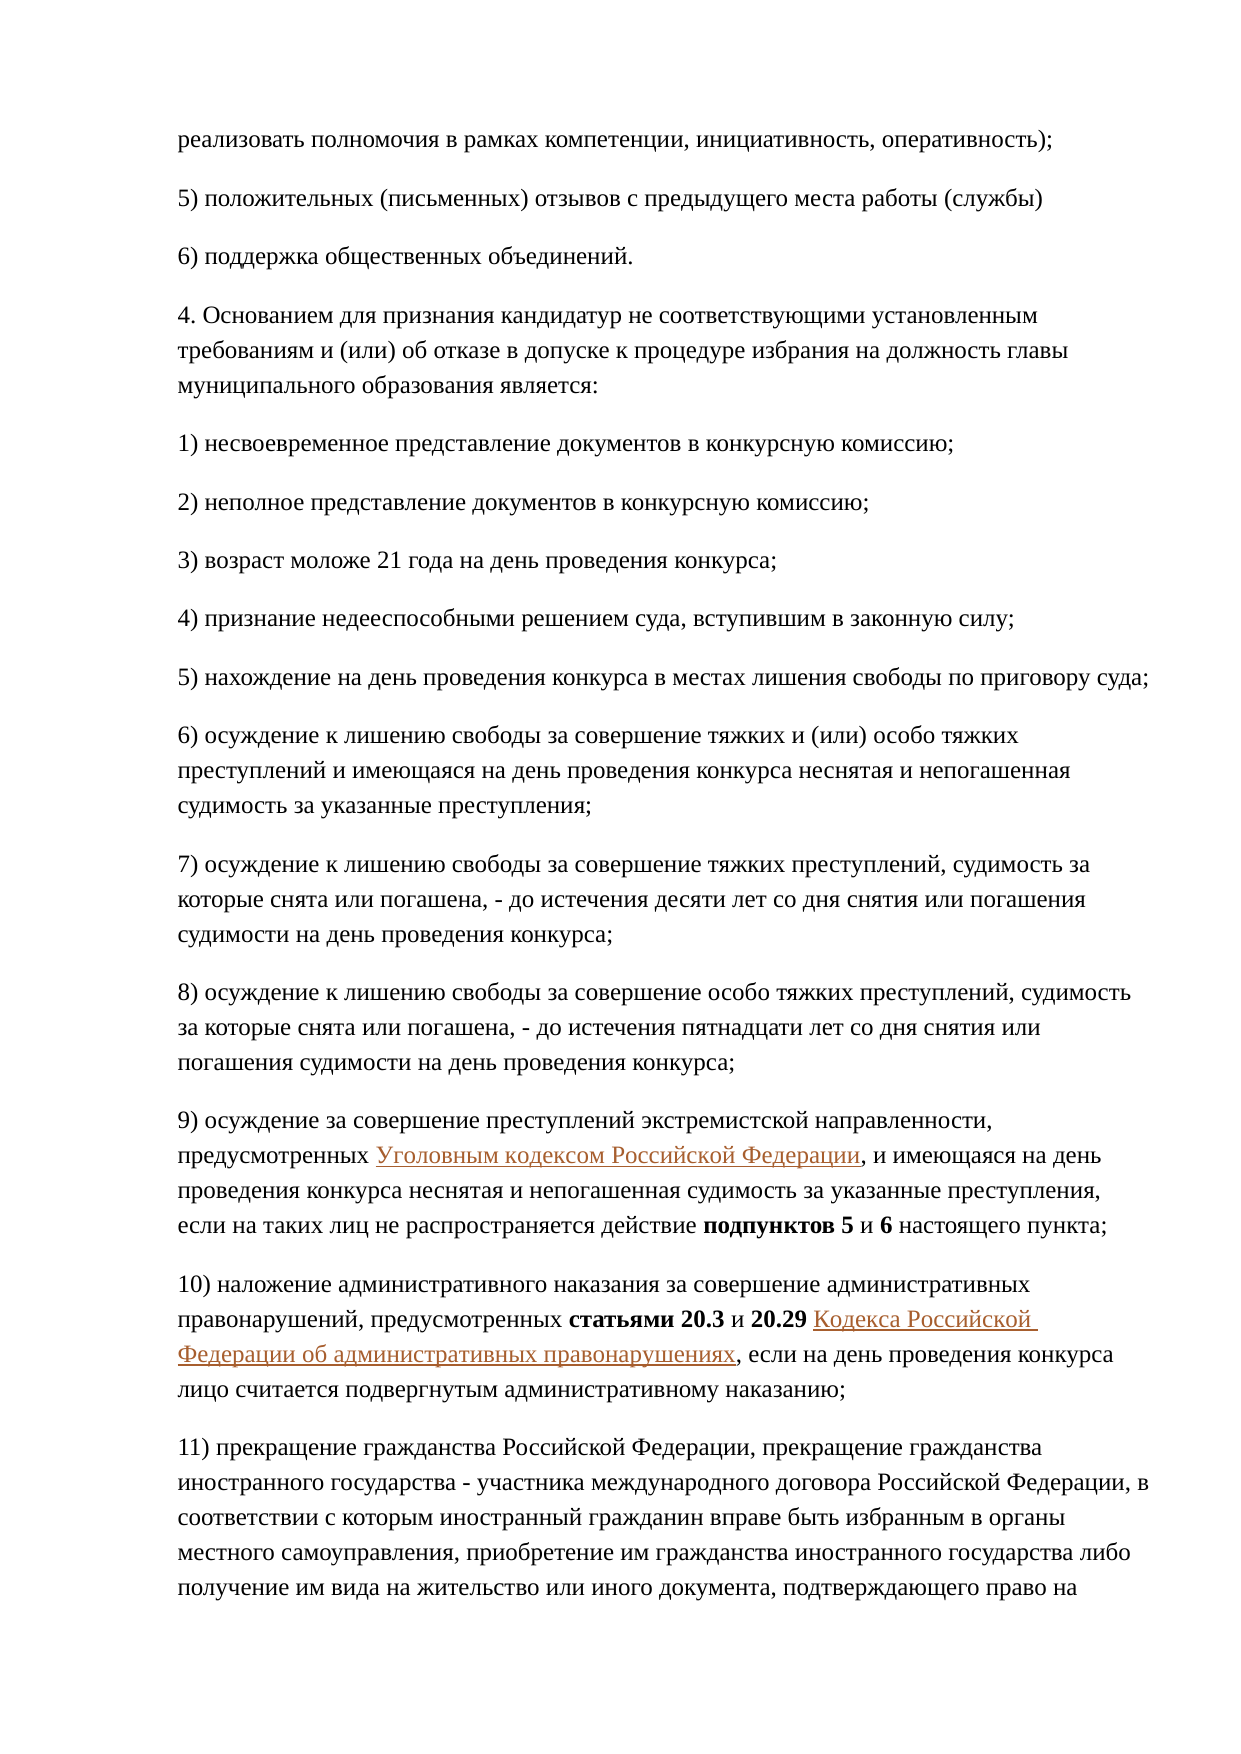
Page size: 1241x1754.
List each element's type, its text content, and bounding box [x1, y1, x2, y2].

text 6) осуждение к лишению свободы за совершение тяжких и (или) особо тяжких преступлений и имеющаяся на день проведения конкурса неснятая и непогашенная судимость за указанные преступления; [177, 714, 1152, 819]
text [177, 1426, 1152, 1601]
text 4) признание недееспособными решением суда, вступившим в законную силу; [177, 597, 1152, 632]
text 6) поддержка общественных объединений. [177, 235, 1152, 270]
text 7) осуждение к лишению свободы за совершение тяжких преступлений, судимость за которые снята или погашена, - до истечения десяти лет со дня снятия или погашения судимости на день проведения конкурса; [177, 842, 1152, 947]
text 1) несвоевременное представление документов в конкурсную комиссию; [177, 422, 1152, 457]
text 8) осуждение к лишению свободы за совершение особо тяжких преступлений, судимость за которые снята или погашена, - до истечения пятнадцати лет со дня снятия или погашения судимости на день проведения конкурса; [177, 971, 1152, 1076]
text 5) положительных (письменных) отзывов с предыдущего места работы (службы) [177, 177, 1152, 212]
text 2) неполное представление документов в конкурсную комиссию; [177, 480, 1152, 515]
text 10) наложение административного наказания за совершение административных правонарушений, предусмотренных статьями 20.3 и 20.29 Кодекса Российской Федерации об административных правонарушениях, если на день проведения конкурса лицо считается подвергнутым административному наказанию; [177, 1263, 1152, 1403]
text 5) нахождение на день проведения конкурса в местах лишения свободы по приговору суда; [177, 656, 1152, 691]
text 9) осуждение за совершение преступлений экстремистской направленности, предусмотренных Уголовным кодексом Российской Федерации, и имеющаяся на день проведения конкурса неснятая и непогашенная судимость за указанные преступления, если на таких лиц не распространяется действие подпунктов 5 и 6 настоящего пункта; [177, 1099, 1152, 1239]
text 3) возраст моложе 21 года на день проведения конкурса; [177, 539, 1152, 574]
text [177, 118, 1152, 153]
text 4. Основанием для признания кандидатур не соответствующими установленным требованиям и (или) об отказе в допуске к процедуре избрания на должность главы муниципального образования является: [177, 293, 1152, 398]
